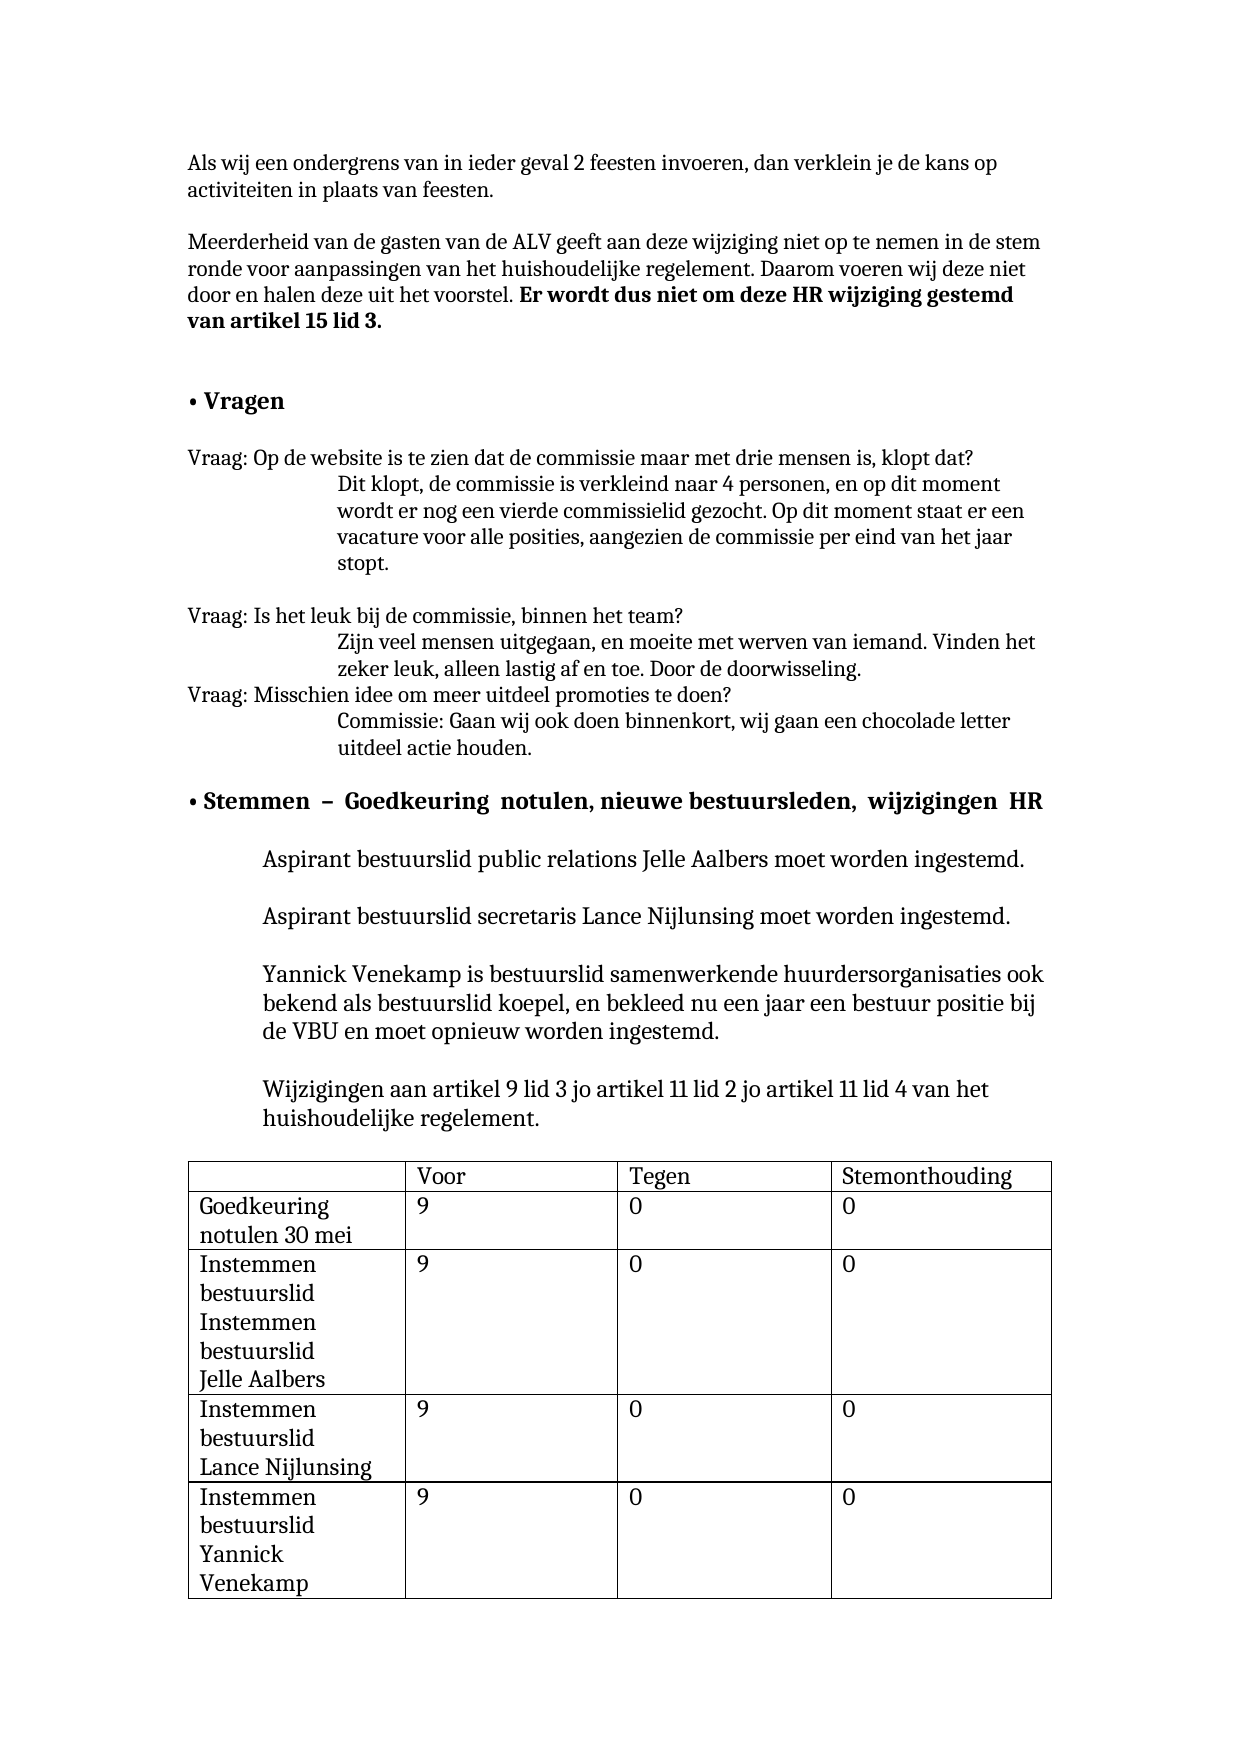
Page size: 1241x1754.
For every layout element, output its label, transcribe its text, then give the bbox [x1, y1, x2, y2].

text • Vragen [187, 387, 1053, 416]
table_header [189, 1162, 405, 1191]
text Commissie: Gaan wij ook doen binnenkort, wij gaan een chocolade letter uitdeel actie houden. [337, 708, 1053, 761]
table_cell 0 [618, 1192, 831, 1249]
text Vraag: Misschien idee om meer uitdeel promoties te doen? [187, 682, 1053, 708]
table_cell 0 [618, 1250, 831, 1394]
table_cell 0 [618, 1483, 831, 1597]
table_cell 0 [832, 1395, 1051, 1481]
text Vraag: Op de website is te zien dat de commissie maar met drie mensen is, klopt dat? [187, 445, 1053, 471]
text Wijzigingen aan artikel 9 lid 3 jo artikel 11 lid 2 jo artikel 11 lid 4 van het huishoudelijke regelement. [262, 1075, 1053, 1132]
table_cell Instemmen bestuurslid Instemmen bestuurslid Jelle Aalbers [189, 1250, 405, 1394]
table_header Tegen [618, 1162, 831, 1191]
text Dit klopt, de commissie is verkleind naar 4 personen, en op dit moment wordt er nog een vierde commissielid gezocht. Op dit moment staat er een vacature voor alle posities, aangezien de commissie per eind van het jaar stopt. [337, 471, 1053, 576]
text Yannick Venekamp is bestuurslid samenwerkende huurdersorganisaties ook bekend als bestuurslid koepel, en bekleed nu een jaar een bestuur positie bij de VBU en moet opnieuw worden ingestemd. [262, 960, 1053, 1046]
table_cell Instemmen bestuurslid Yannick Venekamp [189, 1483, 405, 1597]
text Meerderheid van de gasten van de ALV geeft aan deze wijziging niet op te nemen in de stem ronde voor aanpassingen van het huishoudelijke regelement. Daarom voeren wij deze niet door en halen deze uit het voorstel. Er wordt dus niet om deze HR wijziging gestemd van artikel 15 lid 3. [187, 229, 1053, 334]
table_cell 0 [832, 1483, 1051, 1597]
table_cell 0 [832, 1192, 1051, 1249]
table_header Voor [406, 1162, 617, 1191]
table_cell 9 [406, 1483, 617, 1597]
table_cell 0 [618, 1395, 831, 1481]
text Vraag: Is het leuk bij de commissie, binnen het team? [187, 603, 1053, 629]
text Aspirant bestuurslid secretaris Lance Nijlunsing moet worden ingestemd. [262, 902, 1053, 931]
table_cell 9 [406, 1395, 617, 1481]
table_cell 9 [406, 1192, 617, 1249]
table_cell Instemmen bestuurslid Lance Nijlunsing [189, 1395, 405, 1481]
table_header Stemonthouding [832, 1162, 1051, 1191]
text • Stemmen – Goedkeuring notulen, nieuwe bestuursleden, wijzigingen HR [187, 787, 1053, 816]
table_cell 9 [406, 1250, 617, 1394]
table_cell 0 [832, 1250, 1051, 1394]
table_cell Goedkeuring notulen 30 mei [189, 1192, 405, 1249]
text Aspirant bestuurslid public relations Jelle Aalbers moet worden ingestemd. [262, 845, 1053, 873]
text Zijn veel mensen uitgegaan, en moeite met werven van iemand. Vinden het zeker leuk, alleen lastig af en toe. Door de doorwisseling. [337, 629, 1053, 682]
text Als wij een ondergrens van in ieder geval 2 feesten invoeren, dan verklein je de kans op activiteiten in plaats van feesten. [187, 150, 1053, 203]
